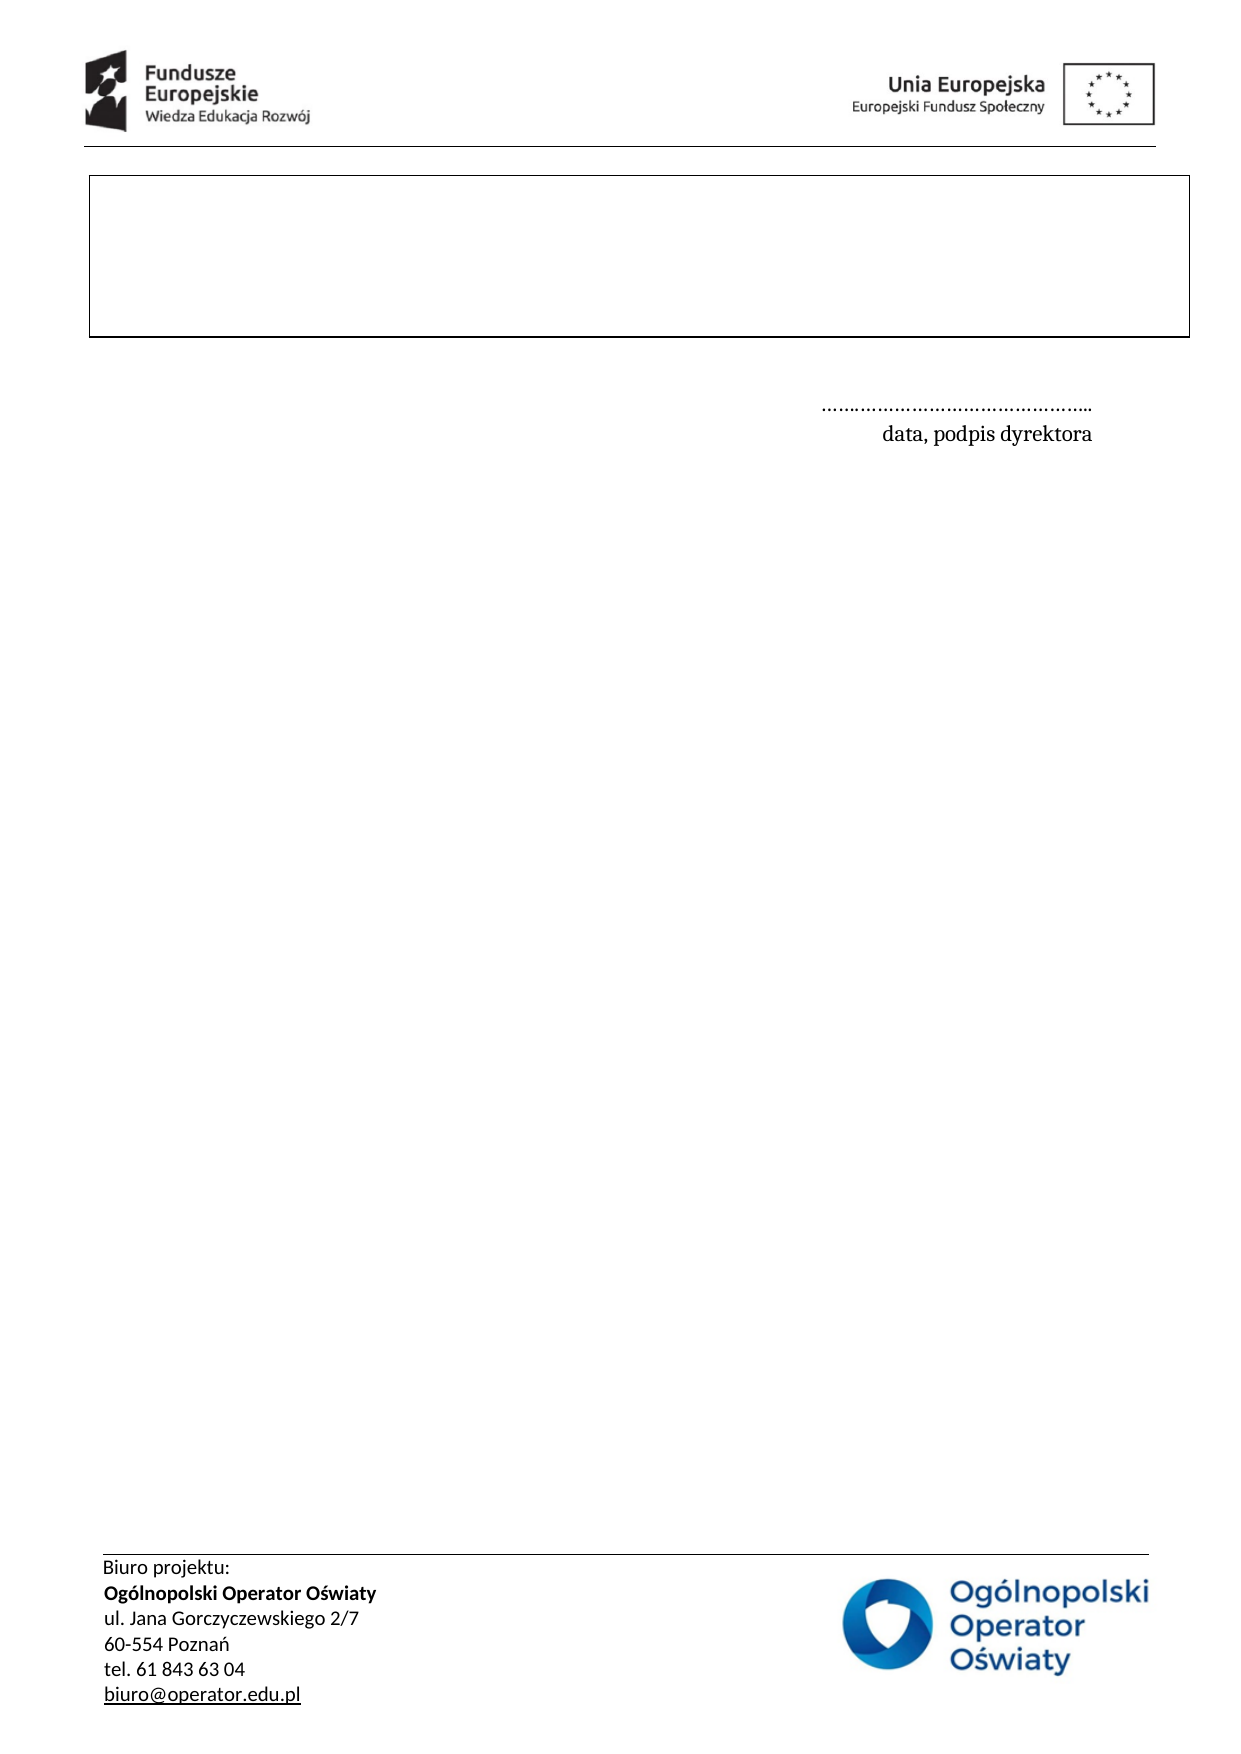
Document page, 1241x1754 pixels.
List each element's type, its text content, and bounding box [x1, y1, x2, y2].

picture [65, 29, 330, 150]
text …….………………………………….. data, podpis dyrektora [148, 390, 1092, 447]
table_cell [90, 176, 1189, 336]
picture [833, 29, 1179, 151]
picture [803, 1483, 1188, 1754]
